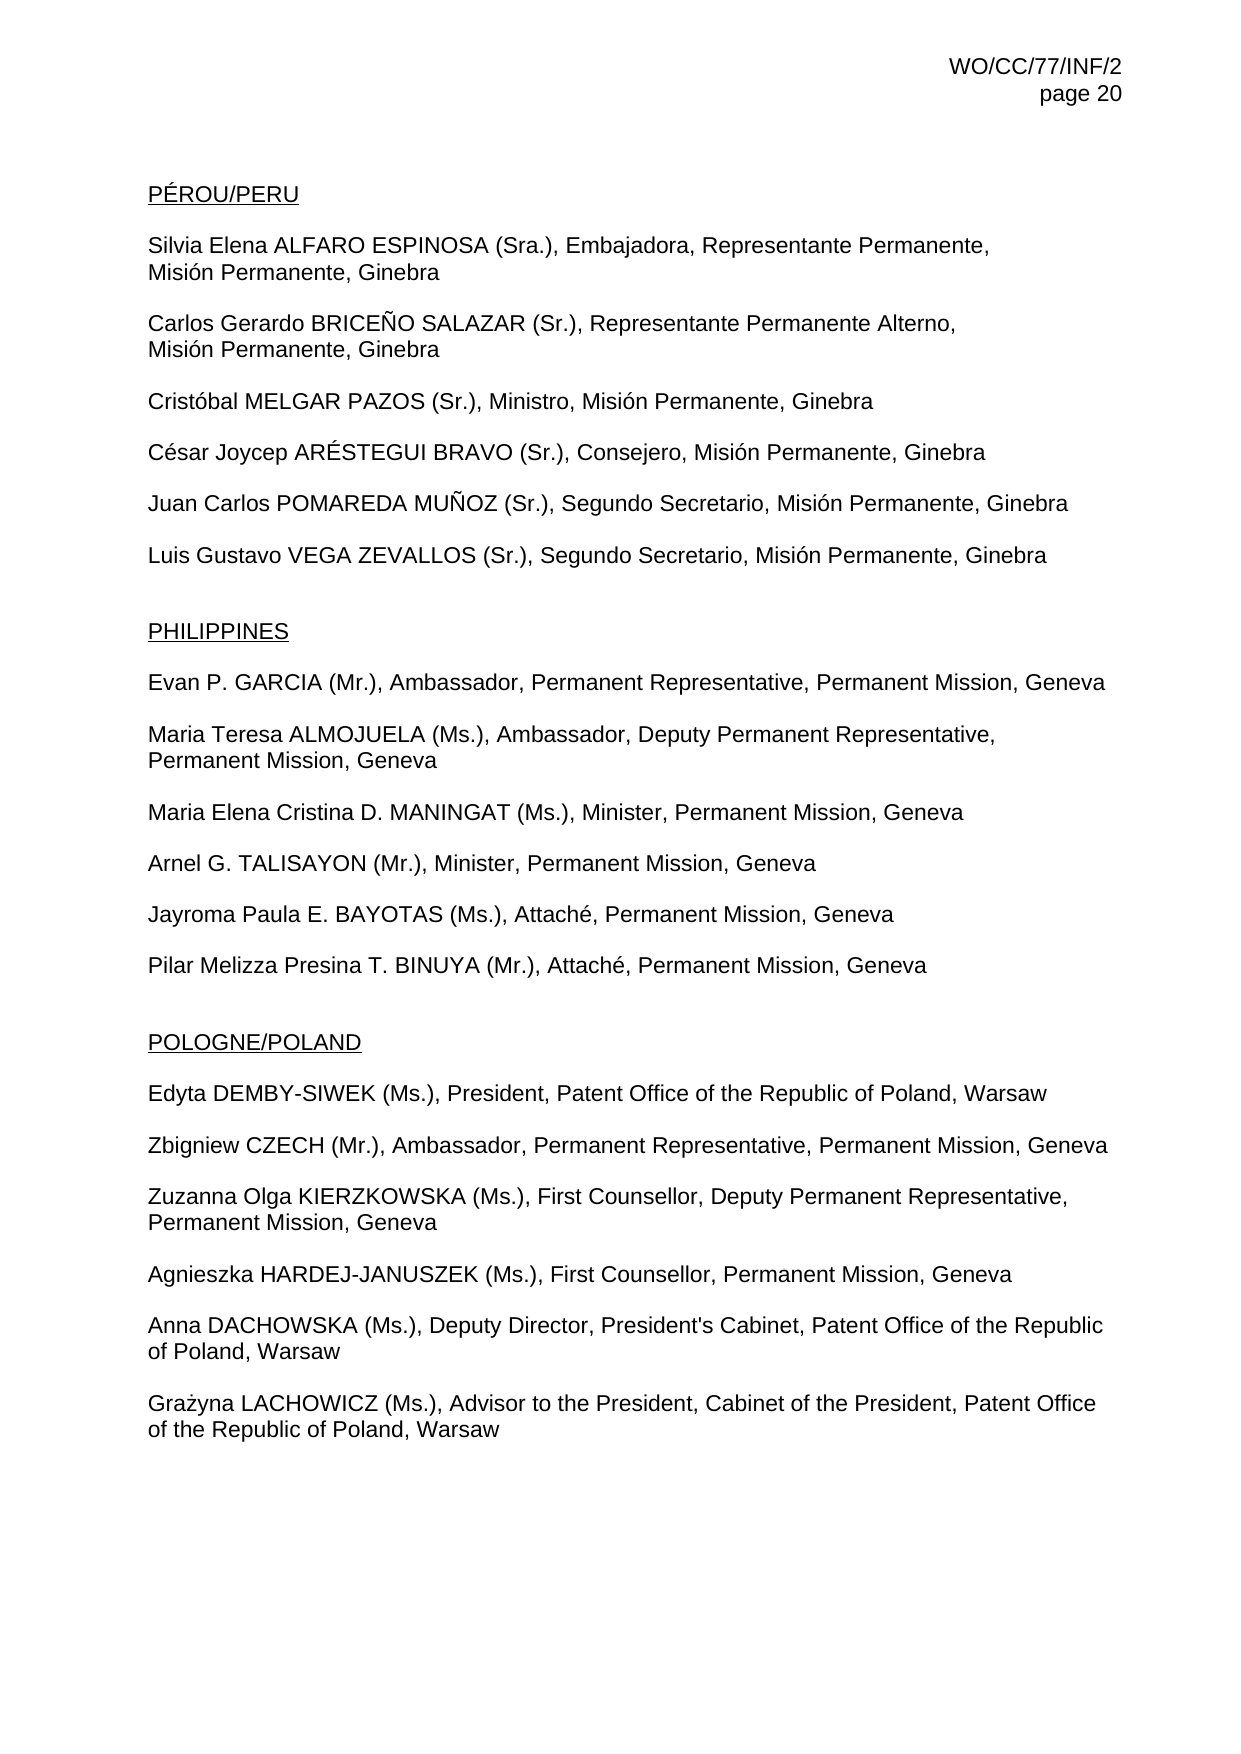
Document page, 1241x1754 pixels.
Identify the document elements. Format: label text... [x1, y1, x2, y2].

text Cristóbal MELGAR PAZOS (Sr.), Ministro, Misión Permanente, Ginebra [148, 388, 1122, 414]
text Zuzanna Olga KIERZKOWSKA (Ms.), First Counsellor, Deputy Permanent Representative, Permanent Mission, Geneva [148, 1183, 1122, 1236]
text Maria Elena Cristina D. MANINGAT (Ms.), Minister, Permanent Mission, Geneva [148, 798, 1122, 825]
text Evan P. GARCIA (Mr.), Ambassador, Permanent Representative, Permanent Mission, Geneva [148, 669, 1122, 696]
text Pilar Melizza Presina T. BINUYA (Mr.), Attaché, Permanent Mission, Geneva [148, 952, 1122, 979]
text Grażyna LACHOWICZ (Ms.), Advisor to the President, Cabinet of the President, Patent Office of the Republic of Poland, Warsaw [148, 1390, 1122, 1442]
text César Joycep ARÉSTEGUI BRAVO (Sr.), Consejero, Misión Permanente, Ginebra [148, 439, 1122, 465]
text Zbigniew CZECH (Mr.), Ambassador, Permanent Representative, Permanent Mission, Geneva [148, 1132, 1122, 1158]
text Maria Teresa ALMOJUELA (Ms.), Ambassador, Deputy Permanent Representative, Permanent Mission, Geneva [148, 721, 1122, 773]
text Anna DACHOWSKA (Ms.), Deputy Director, President's Cabinet, Patent Office of the Republic of Poland, Warsaw [148, 1312, 1122, 1365]
subtitle PHILIPPINES [148, 618, 1122, 644]
text Edyta DEMBY-SIWEK (Ms.), President, Patent Office of the Republic of Poland, Warsaw [148, 1080, 1122, 1107]
text Carlos Gerardo BRICEÑO SALAZAR (Sr.), Representante Permanente Alterno, Misión Permanente, Ginebra [148, 310, 1122, 363]
subtitle PÉROU/PERU [148, 181, 1122, 207]
text Juan Carlos POMAREDA MUÑOZ (Sr.), Segundo Secretario, Misión Permanente, Ginebra [148, 490, 1122, 517]
text Agnieszka HARDEJ-JANUSZEK (Ms.), First Counsellor, Permanent Mission, Geneva [148, 1261, 1122, 1287]
text Silvia Elena ALFARO ESPINOSA (Sra.), Embajadora, Representante Permanente, Misión Permanente, Ginebra [148, 232, 1122, 285]
text Jayroma Paula E. BAYOTAS (Ms.), Attaché, Permanent Mission, Geneva [148, 901, 1122, 927]
text Arnel G. TALISAYON (Mr.), Minister, Permanent Mission, Geneva [148, 850, 1122, 876]
subtitle POLOGNE/POLAND [148, 1029, 1122, 1055]
text Luis Gustavo VEGA ZEVALLOS (Sr.), Segundo Secretario, Misión Permanente, Ginebra [148, 542, 1122, 568]
